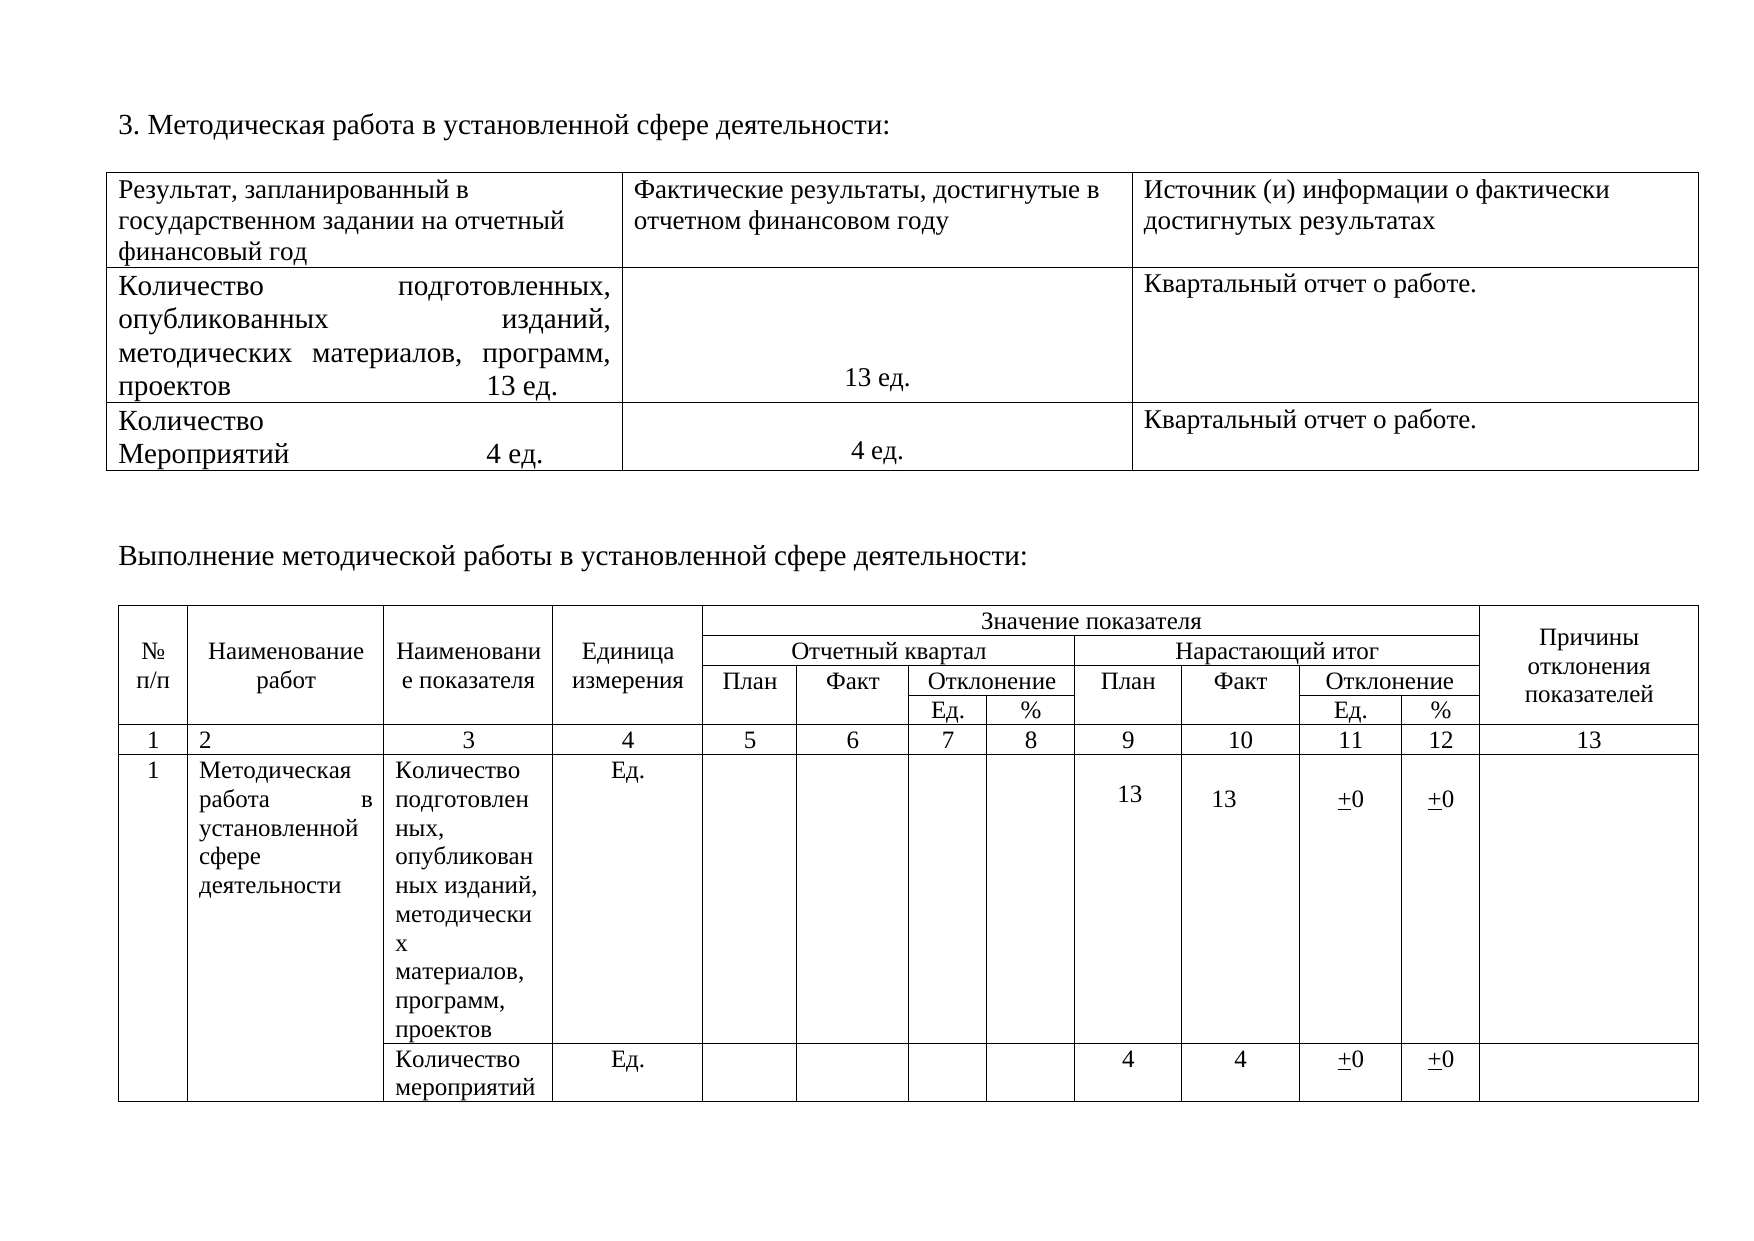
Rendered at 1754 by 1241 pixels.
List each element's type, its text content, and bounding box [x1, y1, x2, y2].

table_header Причины отклонения показателей [1480, 606, 1698, 724]
table_cell % [987, 696, 1074, 724]
table_cell [1480, 1044, 1698, 1101]
table_cell 13 [1182, 755, 1299, 1043]
table_cell [987, 755, 1074, 1043]
table_cell % [1402, 696, 1479, 724]
table_cell Количество подготовленных, опубликованных изданий, методических материалов, программ, проектов 13 ед. [107, 268, 622, 402]
table_cell 4 ед. [623, 403, 1132, 470]
text 3. Методическая работа в установленной сфере деятельности: [118, 107, 1649, 141]
table_cell Количество подготовленных, опубликованных изданий, методических материалов, программ, проектов [384, 755, 552, 1043]
table_cell [909, 755, 986, 1043]
text Выполнение методической работы в установленной сфере деятельности: [118, 538, 1636, 572]
table_cell Ед. [553, 755, 702, 1043]
table_header Значение показателя [703, 606, 1479, 635]
table_cell 13 [1480, 725, 1698, 754]
table_cell [987, 1044, 1074, 1101]
table_cell Ед. [553, 1044, 702, 1101]
table_cell 1 [119, 725, 187, 754]
table_cell Ед. [909, 696, 986, 724]
table_header № п/п [119, 606, 187, 724]
table_cell 1 [119, 755, 187, 1101]
table_header Единица измерения [553, 606, 702, 724]
table_cell Методическая работа в установленной сфере деятельности [188, 755, 383, 1101]
table_cell 12 [1402, 725, 1479, 754]
table_cell Отчетный квартал [703, 636, 1074, 665]
table_cell 5 [703, 725, 796, 754]
table_cell Факт [1182, 666, 1299, 724]
table_cell [797, 1044, 908, 1101]
table_header Наименование работ [188, 606, 383, 724]
table_header Результат, запланированный в государственном задании на отчетный финансовый год [107, 173, 622, 267]
table_cell Квартальный отчет о работе. [1133, 268, 1698, 402]
table_cell 2 [188, 725, 383, 754]
table_cell Отклонение [1300, 666, 1479, 694]
table_cell Количество мероприятий [384, 1044, 552, 1101]
table_cell Количество Мероприятий 4 ед. [107, 403, 622, 470]
table_header Фактические результаты, достигнутые в отчетном финансовом году [623, 173, 1132, 267]
table_cell +0 [1402, 755, 1479, 1043]
table_cell 6 [797, 725, 908, 754]
table_cell [703, 1044, 796, 1101]
table_cell 13 [1075, 755, 1181, 1043]
table_cell 13 ед. [623, 268, 1132, 402]
table_cell [909, 1044, 986, 1101]
table_cell [1480, 755, 1698, 1043]
table_cell 7 [909, 725, 986, 754]
table_header Наименование показателя [384, 606, 552, 724]
table_cell 8 [987, 725, 1074, 754]
table_cell Квартальный отчет о работе. [1133, 403, 1698, 470]
table_cell 4 [1075, 1044, 1181, 1101]
table_cell 4 [1182, 1044, 1299, 1101]
table_cell 9 [1075, 725, 1181, 754]
table_cell [797, 755, 908, 1043]
table_cell 10 [1182, 725, 1299, 754]
table_cell +0 [1300, 1044, 1401, 1101]
table_cell Нарастающий итог [1075, 636, 1479, 665]
table_cell 4 [553, 725, 702, 754]
table_cell План [1075, 666, 1181, 724]
table_cell [703, 755, 796, 1043]
table_cell План [703, 666, 796, 724]
table_cell Отклонение [909, 666, 1074, 694]
table_cell 3 [384, 725, 552, 754]
table_cell +0 [1300, 755, 1401, 1043]
table_cell 11 [1300, 725, 1401, 754]
table_cell +0 [1402, 1044, 1479, 1101]
table_cell Факт [797, 666, 908, 724]
table_header Источник (и) информации о фактически достигнутых результатах [1133, 173, 1698, 267]
table_cell Ед. [1300, 696, 1401, 724]
